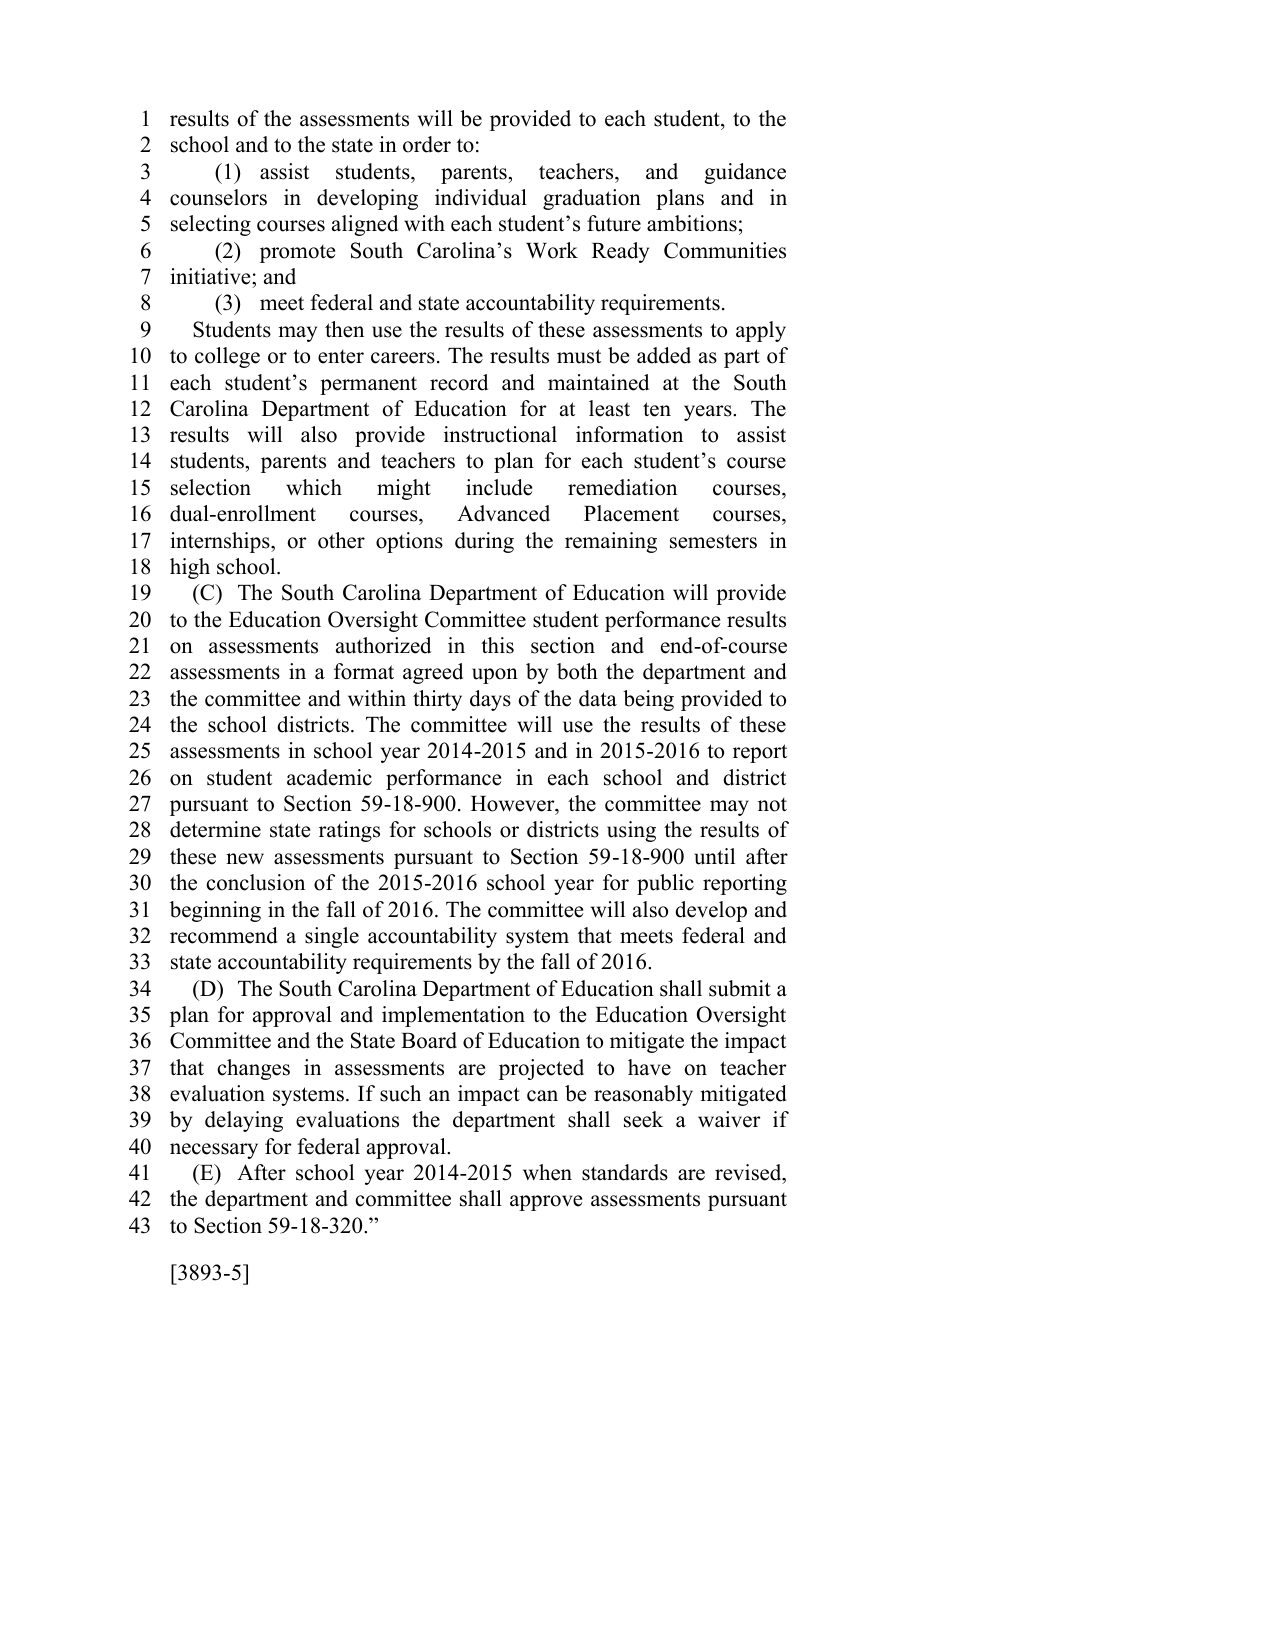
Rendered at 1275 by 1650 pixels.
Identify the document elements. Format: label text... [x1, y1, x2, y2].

text (D) The South Carolina Department of Education shall submit a plan for approval and implementation to the Education Oversight Committee and the State Board of Education to mitigate the impact that changes in assessments are projected to have on teacher evaluation systems. If such an impact can be reasonably mitigated by delaying evaluations the department shall seek a waiver if necessary for federal approval. [169, 975, 787, 1159]
text Students may then use the results of these assessments to apply to college or to enter careers. The results must be added as part of each student’s permanent record and maintained at the South Carolina Department of Education for at least ten years. The results will also provide instructional information to assist students, parents and teachers to plan for each student’s course selection which might include remediation courses, dual-enrollment courses, Advanced Placement courses, internships, or other options during the remaining semesters in high school. [169, 316, 787, 579]
text (3) meet federal and state accountability requirements. [169, 289, 787, 316]
text (2) promote South Carolina’s Work Ready Communities initiative; and [169, 237, 787, 289]
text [169, 105, 787, 158]
text (1) assist students, parents, teachers, and guidance counselors in developing individual graduation plans and in selecting courses aligned with each student’s future ambitions; [169, 158, 787, 237]
text (C) The South Carolina Department of Education will provide to the Education Oversight Committee student performance results on assessments authorized in this section and end-of-course assessments in a format agreed upon by both the department and the committee and within thirty days of the data being provided to the school districts. The committee will use the results of these assessments in school year 2014-2015 and in 2015-2016 to report on student academic performance in each school and district pursuant to Section 59-18-900. However, the committee may not determine state ratings for schools or districts using the results of these new assessments pursuant to Section 59-18-900 until after the conclusion of the 2015-2016 school year for public reporting beginning in the fall of 2016. The committee will also develop and recommend a single accountability system that meets federal and state accountability requirements by the fall of 2016. [169, 579, 787, 975]
text (E) After school year 2014-2015 when standards are revised, the department and committee shall approve assessments pursuant to Section 59-18-320.” [169, 1159, 787, 1238]
